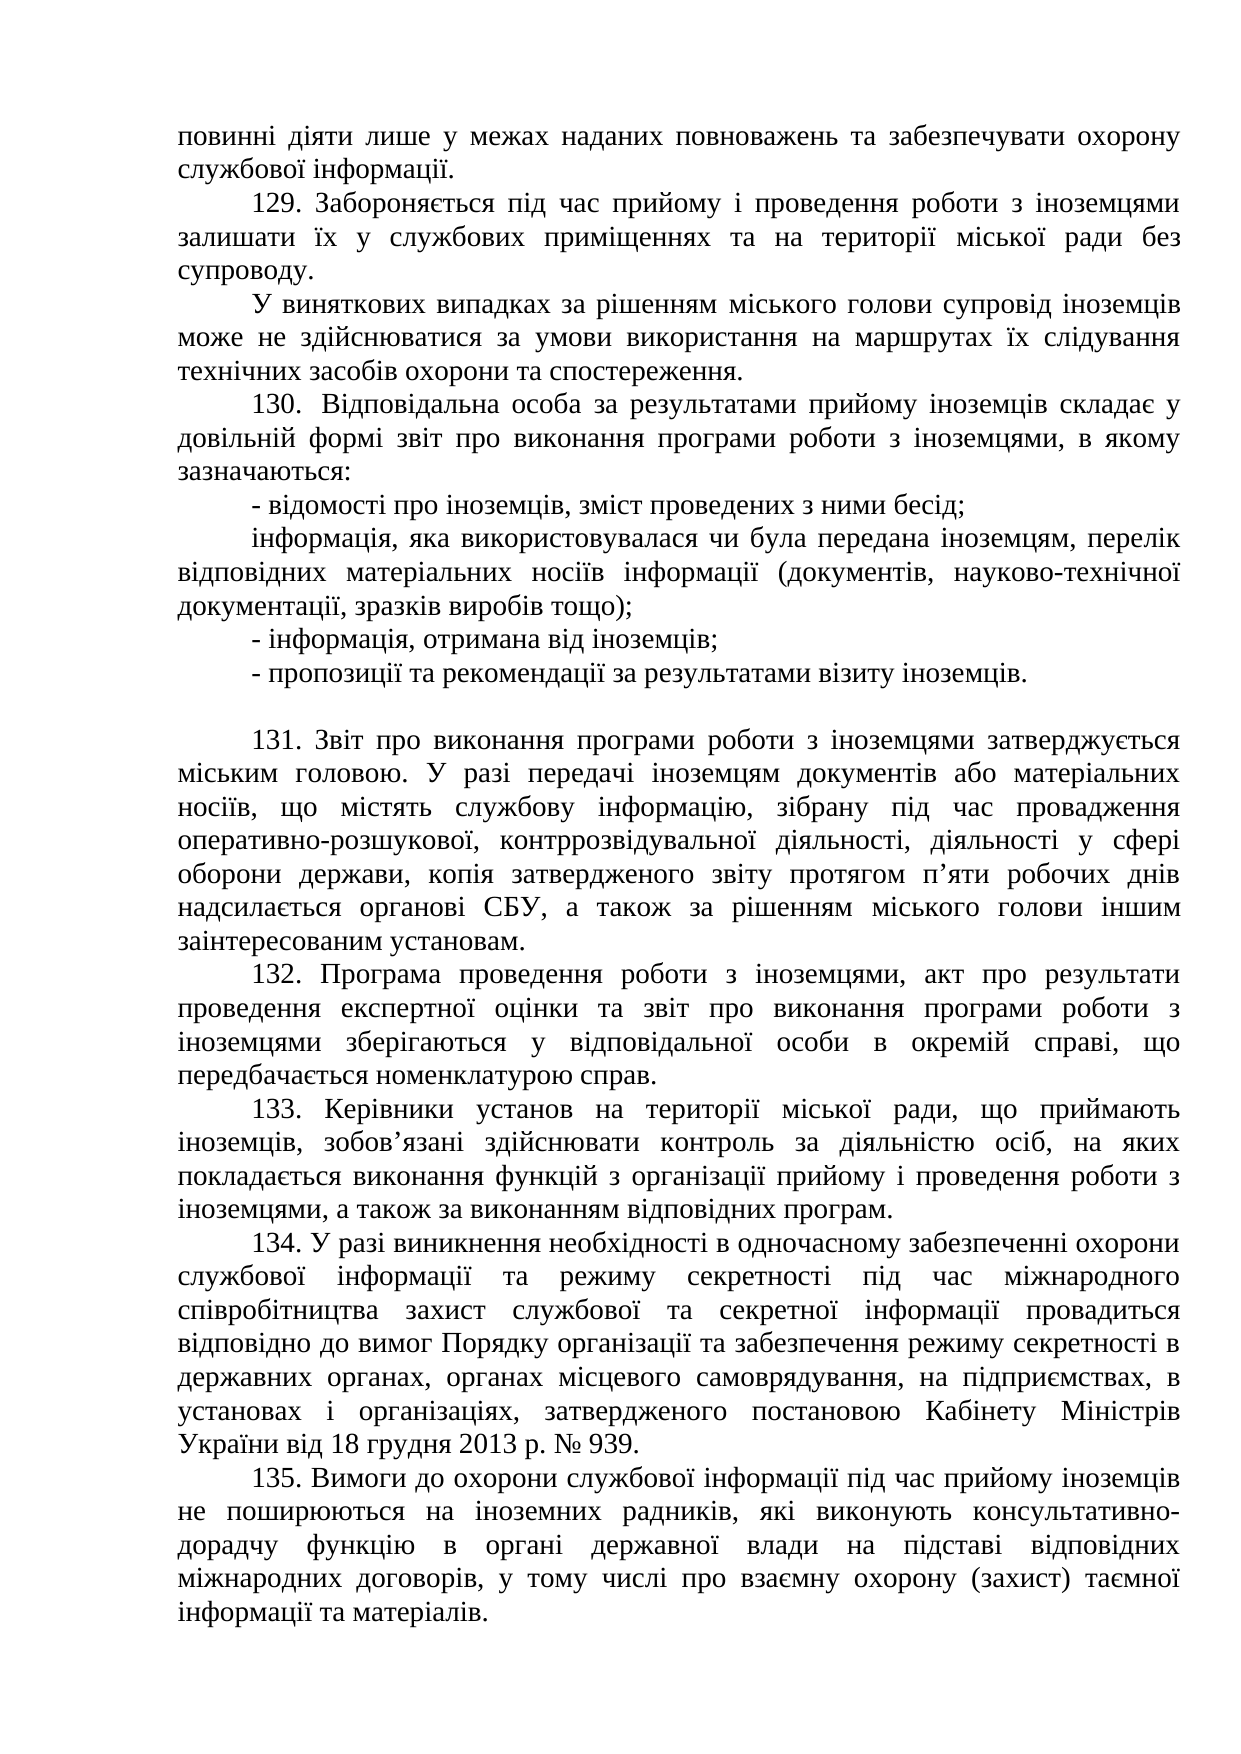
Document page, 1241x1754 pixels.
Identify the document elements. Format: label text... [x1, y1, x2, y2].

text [177, 118, 1181, 185]
text - інформація, отримана від іноземців; [177, 621, 1181, 655]
text - пропозиції та рекомендації за результатами візиту іноземців. [177, 655, 1181, 688]
text 129. Забороняється під час прийому і проведення роботи з іноземцями залишати їх у службових приміщеннях та на території міської ради без супроводу. [177, 185, 1181, 286]
text 130. Відповідальна особа за результатами прийому іноземців складає у довільній формі звіт про виконання програми роботи з іноземцями, в якому зазначаються: [177, 386, 1181, 487]
text 134. У разі виникнення необхідності в одночасному забезпеченні охорони службової інформації та режиму секретності під час міжнародного співробітництва захист службової та секретної інформації провадиться відповідно до вимог Порядку організації та забезпечення режиму секретності в державних органах, органах місцевого самоврядування, на підприємствах, в установах і організаціях, затвердженого постановою Кабінету Міністрів України від 18 грудня 2013 р. № 939. [177, 1225, 1181, 1460]
text 132. Програма проведення роботи з іноземцями, акт про результати проведення експертної оцінки та звіт про виконання програми роботи з іноземцями зберігаються у відповідальної особи в окремій справі, що передбачається номенклатурою справ. [177, 957, 1181, 1091]
text У виняткових випадках за рішенням міського голови супровід іноземців може не здійснюватися за умови використання на маршрутах їх слідування технічних засобів охорони та спостереження. [177, 286, 1181, 386]
text 131. Звіт про виконання програми роботи з іноземцями затверджується міським головою. У разі передачі іноземцям документів або матеріальних носіїв, що містять службову інформацію, зібрану під час провадження оперативно-розшукової, контррозвідувальної діяльності, діяльності у сфері оборони держави, копія затвердженого звіту протягом п’яти робочих днів надсилається органові СБУ, а також за рішенням міського голови іншим заінтересованим установам. [177, 722, 1181, 957]
text інформація, яка використовувалася чи була передана іноземцям, перелік відповідних матеріальних носіїв інформації (документів, науково-технічної документації, зразків виробів тощо); [177, 521, 1181, 621]
text 133. Керівники установ на території міської ради, що приймають іноземців, зобов’язані здійснювати контроль за діяльністю осіб, на яких покладається виконання функцій з організації прийому і проведення роботи з іноземцями, а також за виконанням відповідних програм. [177, 1091, 1181, 1225]
text 135. Вимоги до охорони службової інформації під час прийому іноземців не поширюються на іноземних радників, які виконують консультативно-дорадчу функцію в органі державної влади на підставі відповідних міжнародних договорів, у тому числі про взаємну охорону (захист) таємної інформації та матеріалів. [177, 1460, 1181, 1627]
text - відомості про іноземців, зміст проведених з ними бесід; [177, 487, 1181, 521]
